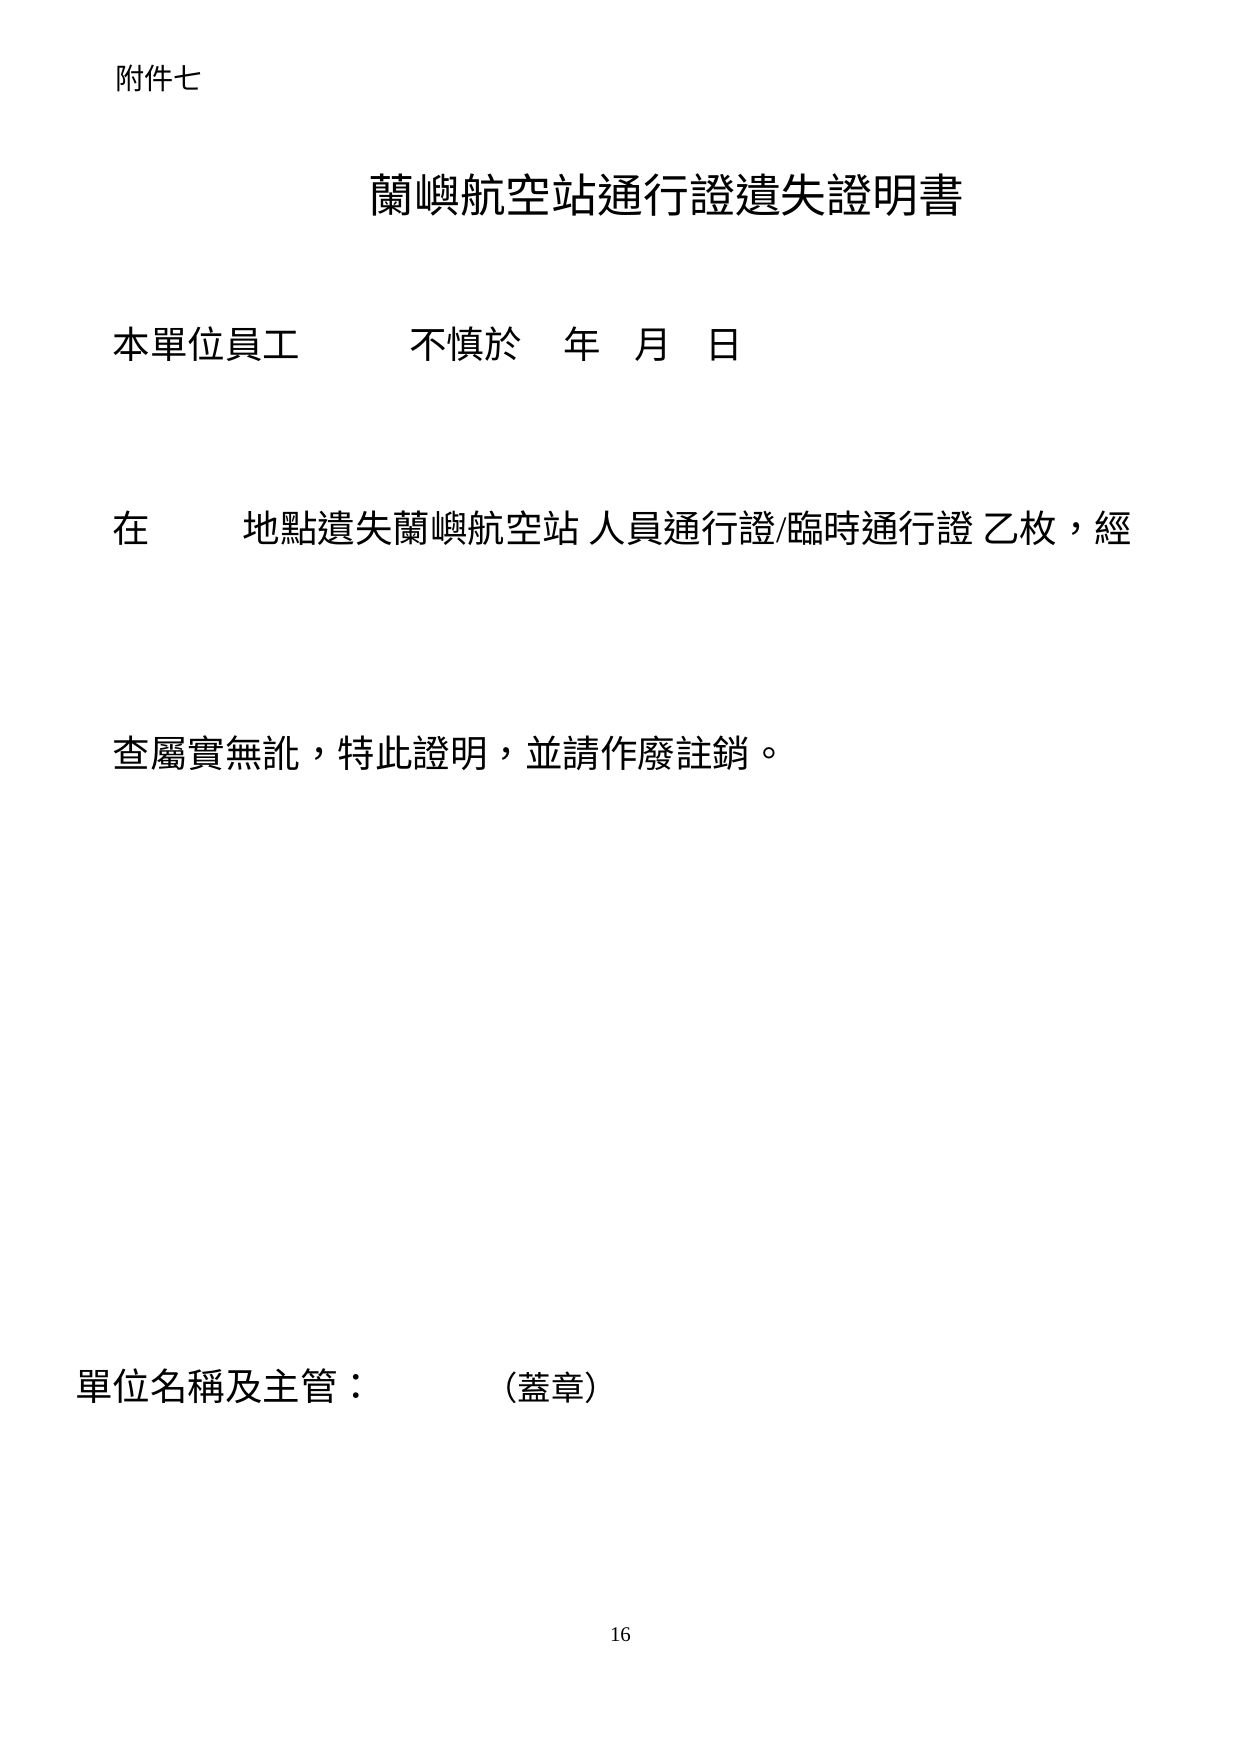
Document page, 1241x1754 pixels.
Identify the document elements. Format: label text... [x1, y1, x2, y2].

text 蘭嶼航空站通行證遺失證明書 [75, 155, 1165, 230]
text 單位名稱及主管： （蓋章） [75, 1347, 1165, 1422]
text 本單位員工 不慎於 年 月 日 [75, 305, 1165, 380]
text 在 地點遺失蘭嶼航空站 人員通行證/臨時通行證 乙枚，經查屬實無訛，特此證明，並請作廢註銷。 [112, 488, 1165, 788]
